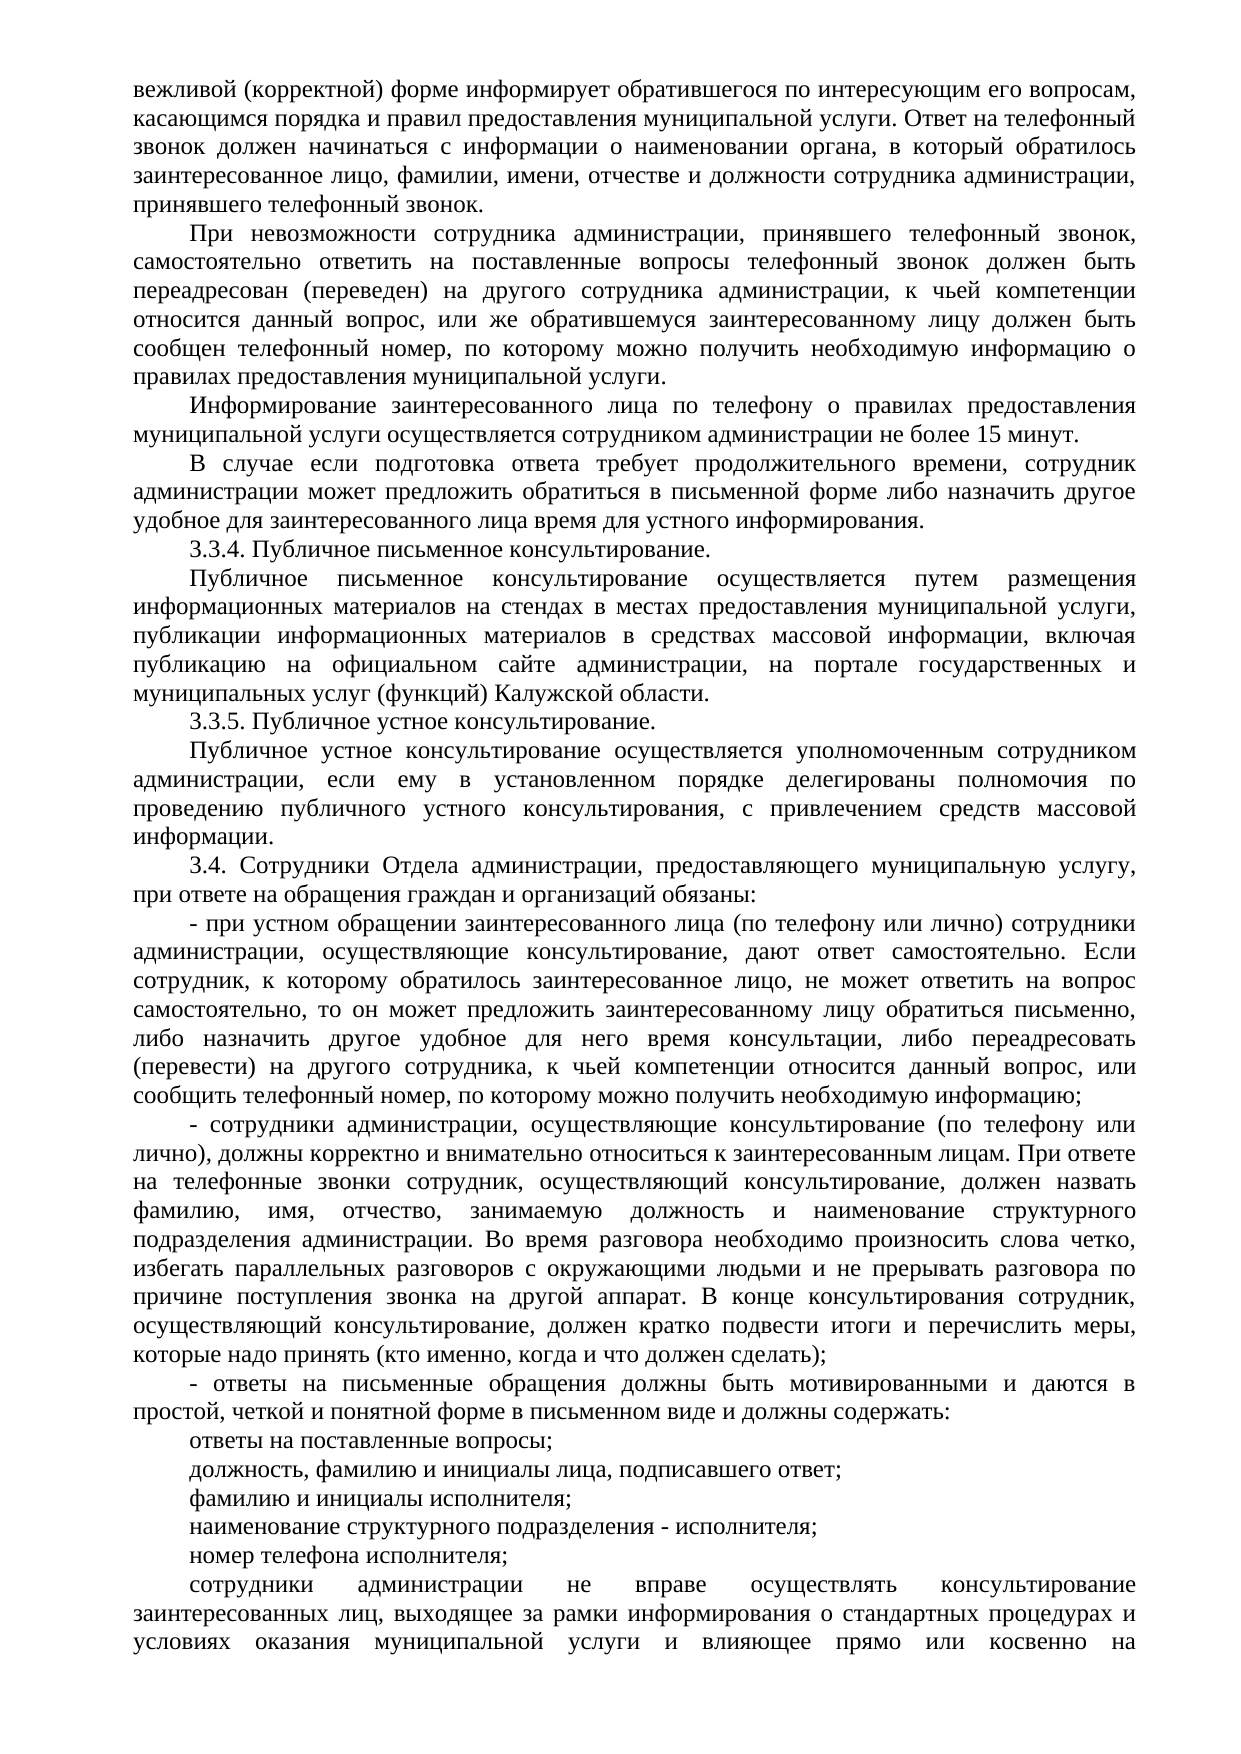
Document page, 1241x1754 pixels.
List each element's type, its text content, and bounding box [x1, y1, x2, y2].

text При невозможности сотрудника администрации, принявшего телефонный звонок, самостоятельно ответить на поставленные вопросы телефонный звонок должен быть переадресован (переведен) на другого сотрудника администрации, к чьей компетенции относится данный вопрос, или же обратившемуся заинтересованному лицу должен быть сообщен телефонный номер, по которому можно получить необходимую информацию о правилах предоставления муниципальной услуги. [133, 218, 1137, 390]
text - ответы на письменные обращения должны быть мотивированными и даются в простой, четкой и понятной форме в письменном виде и должны содержать: [133, 1368, 1137, 1425]
text Публичное письменное консультирование осуществляется путем размещения информационных материалов на стендах в местах предоставления муниципальной услуги, публикации информационных материалов в средствах массовой информации, включая публикацию на официальном сайте администрации, на портале государственных и муниципальных услуг (функций) Калужской области. [133, 563, 1137, 706]
text Публичное устное консультирование осуществляется уполномоченным сотрудником администрации, если ему в установленном порядке делегированы полномочия по проведению публичного устного консультирования, с привлечением средств массовой информации. [133, 735, 1137, 850]
text 3.4. Сотрудники Отдела администрации, предоставляющего муниципальную услугу, при ответе на обращения граждан и организаций обязаны: [133, 850, 1137, 908]
text В случае если подготовка ответа требует продолжительного времени, сотрудник администрации может предложить обратиться в письменной форме либо назначить другое удобное для заинтересованного лица время для устного информирования. [133, 448, 1137, 534]
text 3.3.5. Публичное устное консультирование. [133, 706, 1137, 735]
text наименование структурного подразделения - исполнителя; [133, 1511, 1137, 1540]
text ответы на поставленные вопросы; [133, 1425, 1137, 1454]
text номер телефона исполнителя; [133, 1540, 1137, 1569]
text Информирование заинтересованного лица по телефону о правилах предоставления муниципальной услуги осуществляется сотрудником администрации не более 15 минут. [133, 390, 1137, 448]
text - сотрудники администрации, осуществляющие консультирование (по телефону или лично), должны корректно и внимательно относиться к заинтересованным лицам. При ответе на телефонные звонки сотрудник, осуществляющий консультирование, должен назвать фамилию, имя, отчество, занимаемую должность и наименование структурного подразделения администрации. Во время разговора необходимо произносить слова четко, избегать параллельных разговоров с окружающими людьми и не прерывать разговора по причине поступления звонка на другой аппарат. В конце консультирования сотрудник, осуществляющий консультирование, должен кратко подвести итоги и перечислить меры, которые надо принять (кто именно, когда и что должен сделать); [133, 1109, 1137, 1368]
text должность, фамилию и инициалы лица, подписавшего ответ; [133, 1454, 1137, 1483]
text фамилию и инициалы исполнителя; [133, 1483, 1137, 1511]
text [133, 74, 1137, 218]
text - при устном обращении заинтересованного лица (по телефону или лично) сотрудники администрации, осуществляющие консультирование, дают ответ самостоятельно. Если сотрудник, к которому обратилось заинтересованное лицо, не может ответить на вопрос самостоятельно, то он может предложить заинтересованному лицу обратиться письменно, либо назначить другое удобное для него время консультации, либо переадресовать (перевести) на другого сотрудника, к чьей компетенции относится данный вопрос, или сообщить телефонный номер, по которому можно получить необходимую информацию; [133, 908, 1137, 1109]
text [133, 1569, 1137, 1655]
text 3.3.4. Публичное письменное консультирование. [133, 534, 1137, 563]
